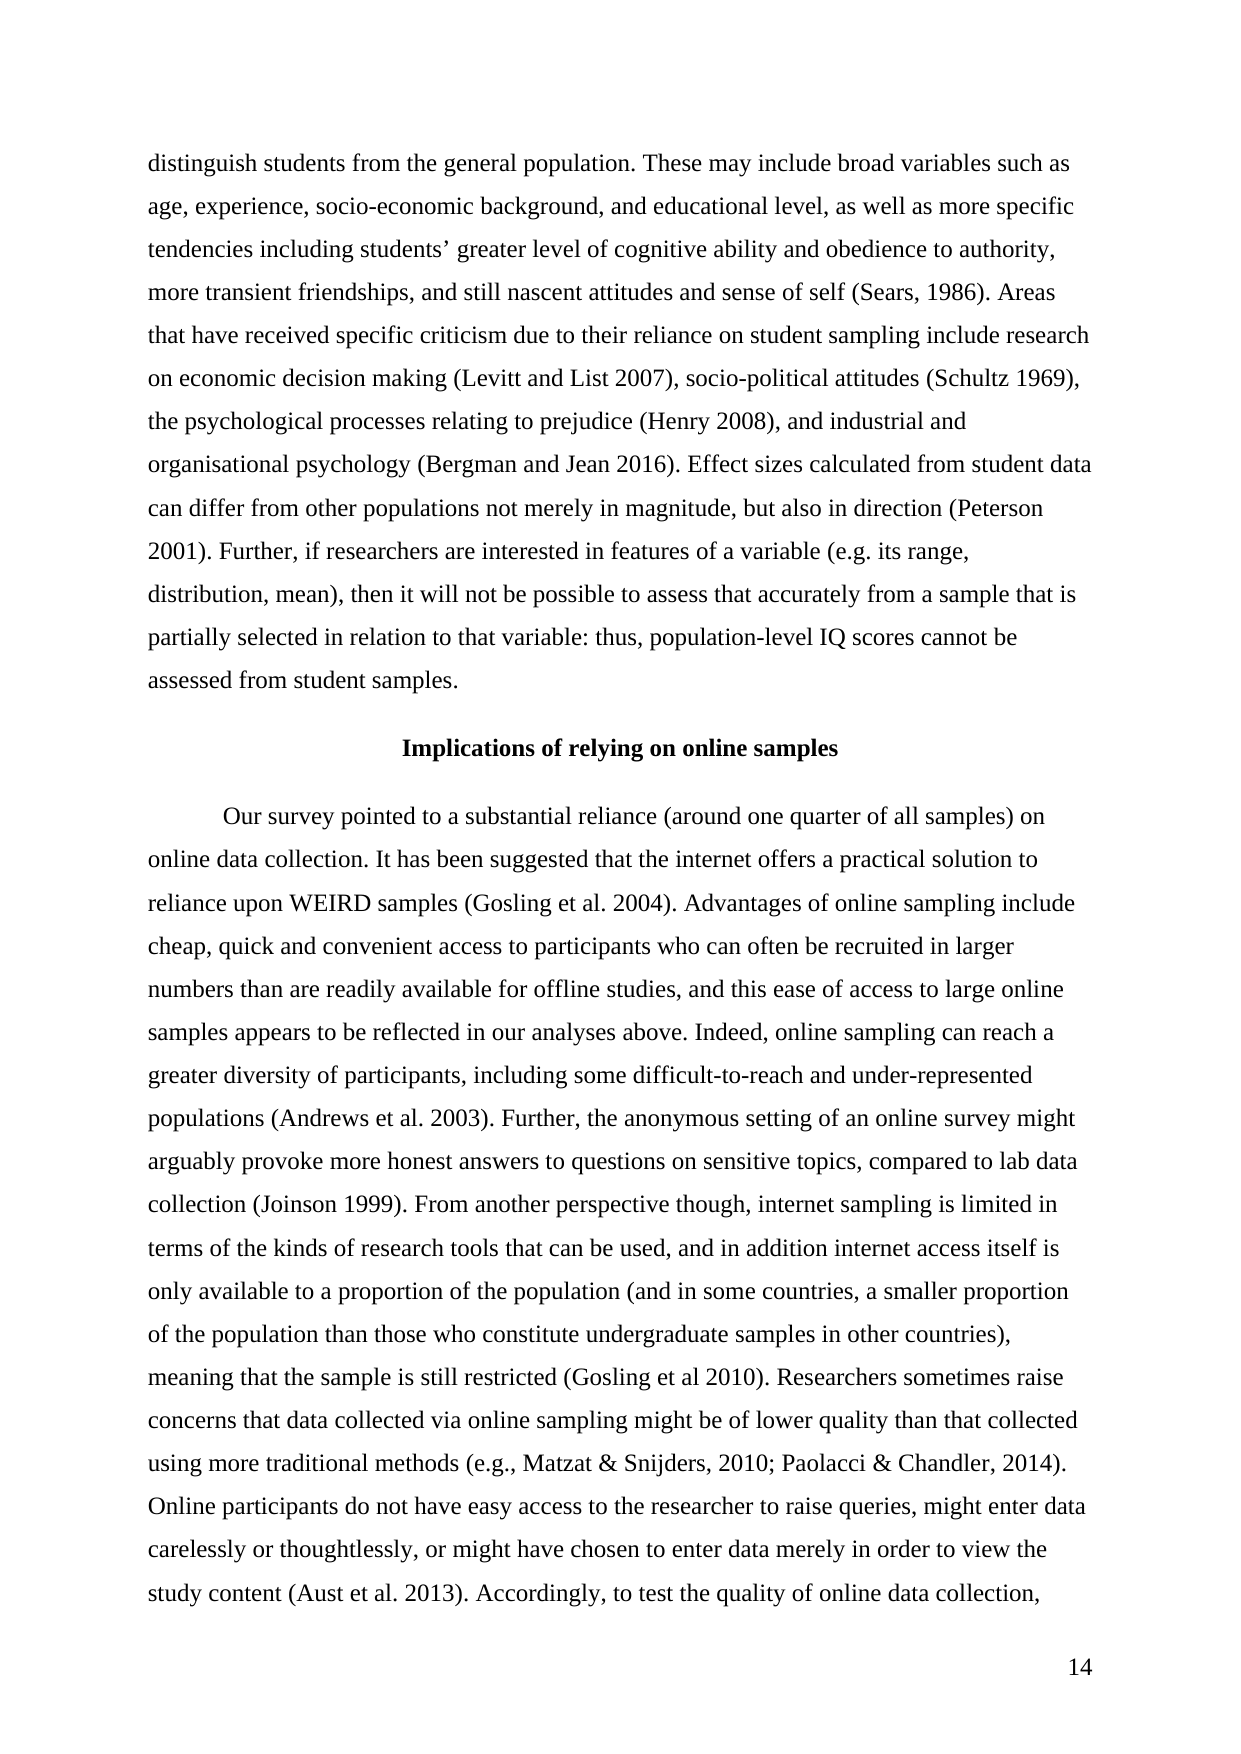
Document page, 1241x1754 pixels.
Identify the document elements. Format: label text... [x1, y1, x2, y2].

text Implications of relying on online samples [148, 733, 1093, 762]
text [148, 801, 1093, 1606]
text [148, 148, 1093, 694]
